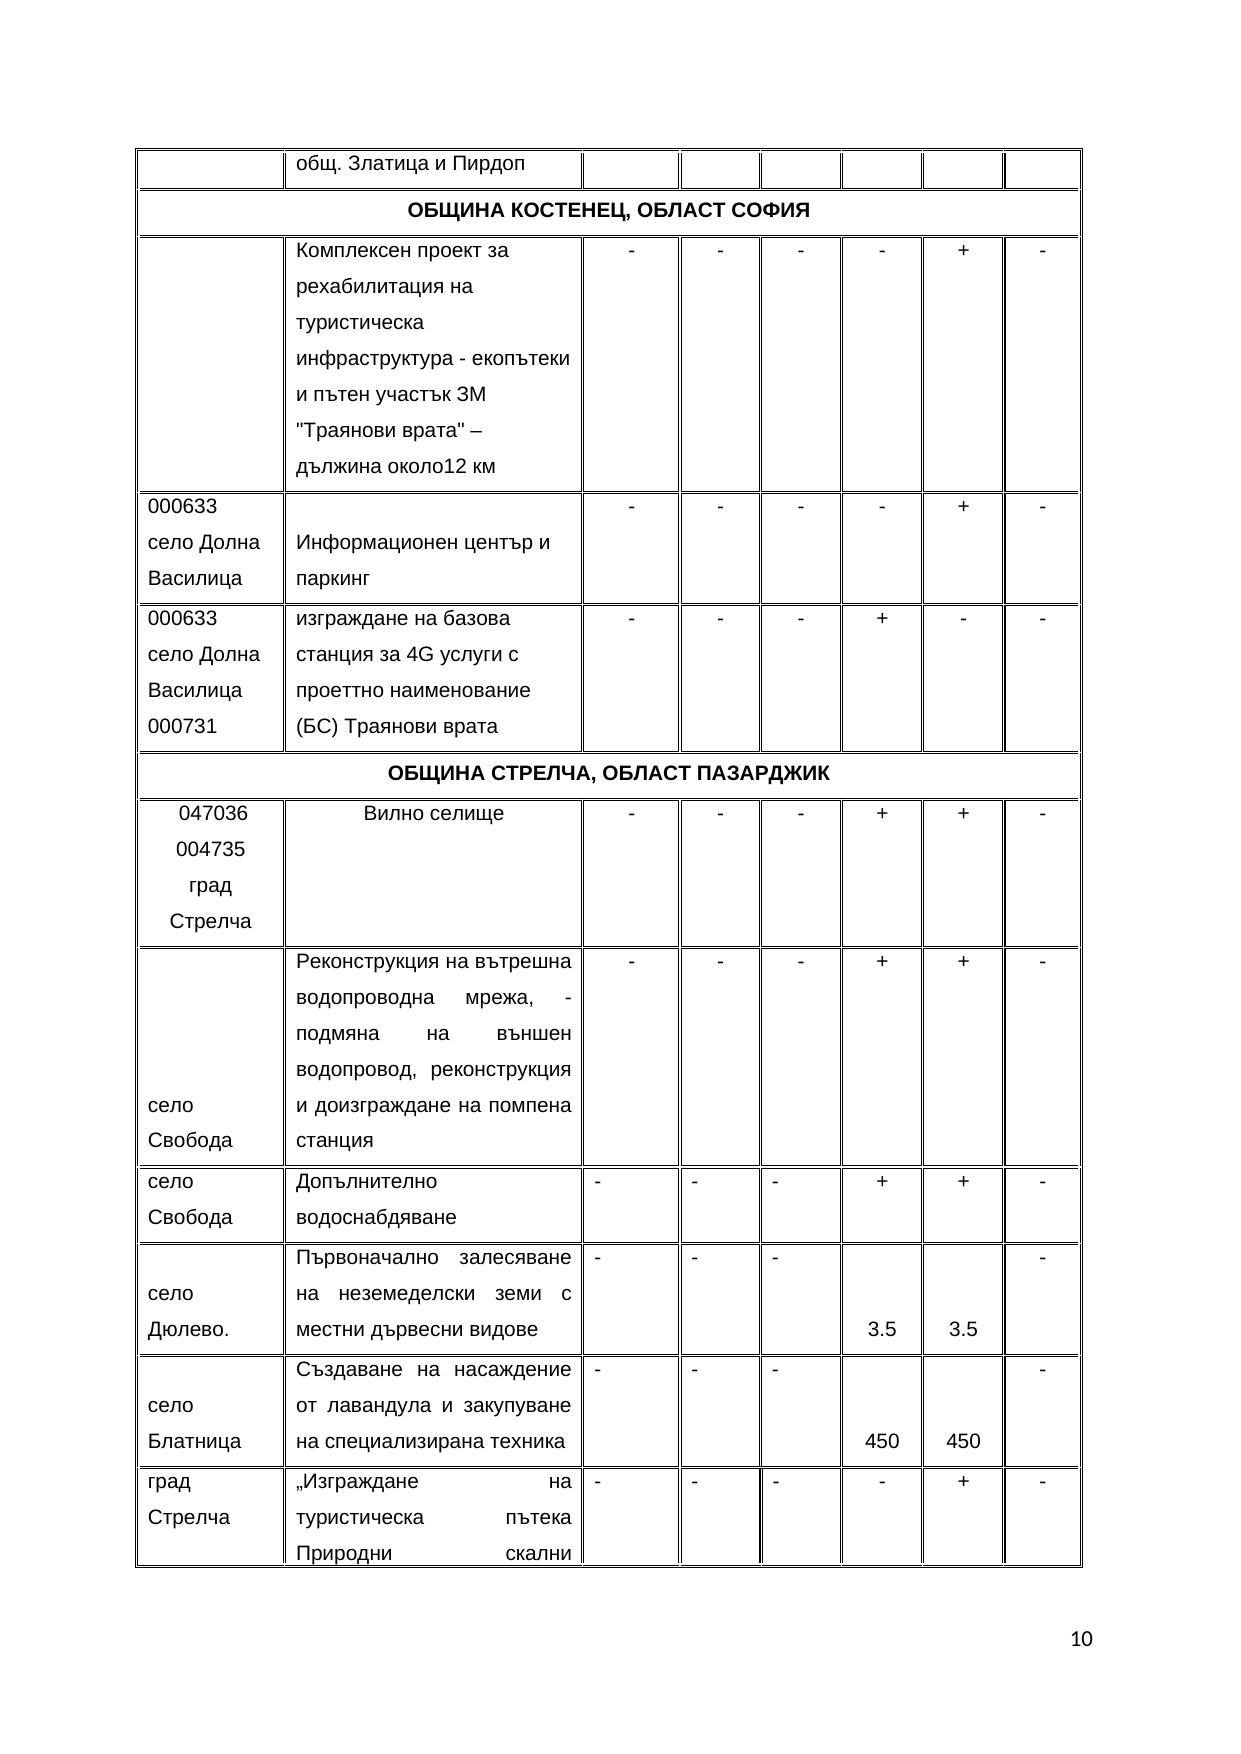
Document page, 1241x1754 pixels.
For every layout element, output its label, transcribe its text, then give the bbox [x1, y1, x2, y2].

table_cell + [924, 238, 1002, 491]
table_cell - [682, 1245, 759, 1354]
table_cell - [924, 606, 1002, 751]
table_cell - [1004, 151, 1080, 188]
table_cell - [680, 151, 760, 188]
table_cell - [1004, 1466, 1080, 1565]
table_cell - [841, 1466, 923, 1565]
table_cell - [584, 494, 678, 603]
table_cell - [584, 1245, 678, 1354]
table_cell [138, 151, 284, 188]
table_cell - [583, 149, 680, 188]
table_cell - [1006, 235, 1080, 491]
table_cell - [584, 1169, 678, 1242]
table_cell - [762, 1169, 840, 1242]
table_cell - [682, 1169, 759, 1242]
table_cell + [924, 801, 1002, 946]
table_cell - [682, 494, 759, 603]
table_cell - [762, 1357, 840, 1466]
table_cell Информационен център и паркинг [286, 494, 581, 603]
table_cell + [923, 149, 1004, 188]
table_cell село Свобода [138, 946, 283, 1165]
table_cell - [762, 606, 840, 751]
table_cell - [1004, 1165, 1081, 1242]
table_cell - [762, 238, 840, 491]
table_cell - [584, 949, 678, 1165]
table_cell 450 [924, 1357, 1002, 1466]
table_cell + [924, 494, 1002, 603]
table_cell град Стрелча [138, 1466, 284, 1565]
table_cell Комплексен проект за рехабилитация на туристическа инфраструктура - екопътеки и пътен участък ЗМ "Траянови врата" – дължина около12 км [286, 238, 581, 491]
table_cell 000633 село Долна Василица 000731 [138, 603, 283, 751]
table_cell - [680, 1469, 761, 1565]
table_cell - [843, 494, 921, 603]
table_cell - [682, 1357, 759, 1466]
table_cell Реконструкция на вътрешна водопроводна мрежа, - подмяна на външен водопровод, реконструкция и доизграждане на помпена станция [286, 949, 581, 1165]
table_cell село Дюлево. [138, 1242, 283, 1354]
table_cell - [583, 1466, 680, 1565]
table_cell - [584, 1357, 678, 1466]
table_cell - [584, 801, 678, 946]
table_cell Създаване на насаждение от лавандула и закупуване на специализирана техника [286, 1357, 581, 1466]
table_cell + [843, 1169, 921, 1242]
table_cell - [841, 149, 923, 188]
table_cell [285, 149, 583, 188]
table_cell - [843, 238, 921, 491]
table_cell + [924, 1169, 1002, 1242]
table_cell - [1006, 603, 1080, 751]
table_cell - [682, 238, 759, 491]
table_cell - [1006, 491, 1080, 603]
table_cell - [584, 606, 678, 751]
table_cell - [1006, 1242, 1080, 1354]
table_cell 3.5 [924, 1245, 1002, 1354]
table_cell ОБЩИНа костенец, област софия [136, 188, 1081, 235]
table_cell - [760, 151, 841, 188]
table_cell + [843, 606, 921, 751]
table_cell - [682, 801, 759, 946]
table_cell + [924, 949, 1002, 1165]
table_cell [138, 235, 283, 491]
table_cell - [762, 949, 840, 1165]
table_cell + [923, 1466, 1004, 1565]
table_cell 450 [843, 1357, 921, 1466]
table_cell - [762, 1245, 840, 1354]
table_cell - [1006, 1354, 1080, 1466]
table_cell - [761, 1469, 841, 1565]
table_cell Вилно селище [286, 801, 581, 946]
table_cell - [762, 494, 840, 603]
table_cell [285, 1466, 583, 1565]
table_cell - [682, 606, 759, 751]
table_cell село Блатница [138, 1354, 283, 1466]
table_cell ОБЩИНА стрелча, област пазарджик [138, 751, 1080, 797]
table_cell - [682, 949, 759, 1165]
table_cell + [843, 801, 921, 946]
table_cell - [1006, 798, 1080, 946]
table_cell изграждане на базова станция за 4G услуги с проеттно наименование (БС) Траянови врата [286, 606, 581, 751]
table_cell 047036 004735 град Стрелча [138, 798, 283, 946]
table_cell - [1006, 946, 1080, 1165]
table_cell + [843, 949, 921, 1165]
table_cell 3.5 [843, 1245, 921, 1354]
table_cell Допълнително водоснабдяване [286, 1169, 581, 1242]
table_cell - [584, 238, 678, 491]
table_cell 000633 село Долна Василица [138, 491, 283, 603]
table_cell - [762, 801, 840, 946]
table_cell село Свобода [136, 1165, 284, 1242]
table_cell Първоначално залесяване на неземеделски земи с местни дървесни видове [286, 1245, 581, 1354]
